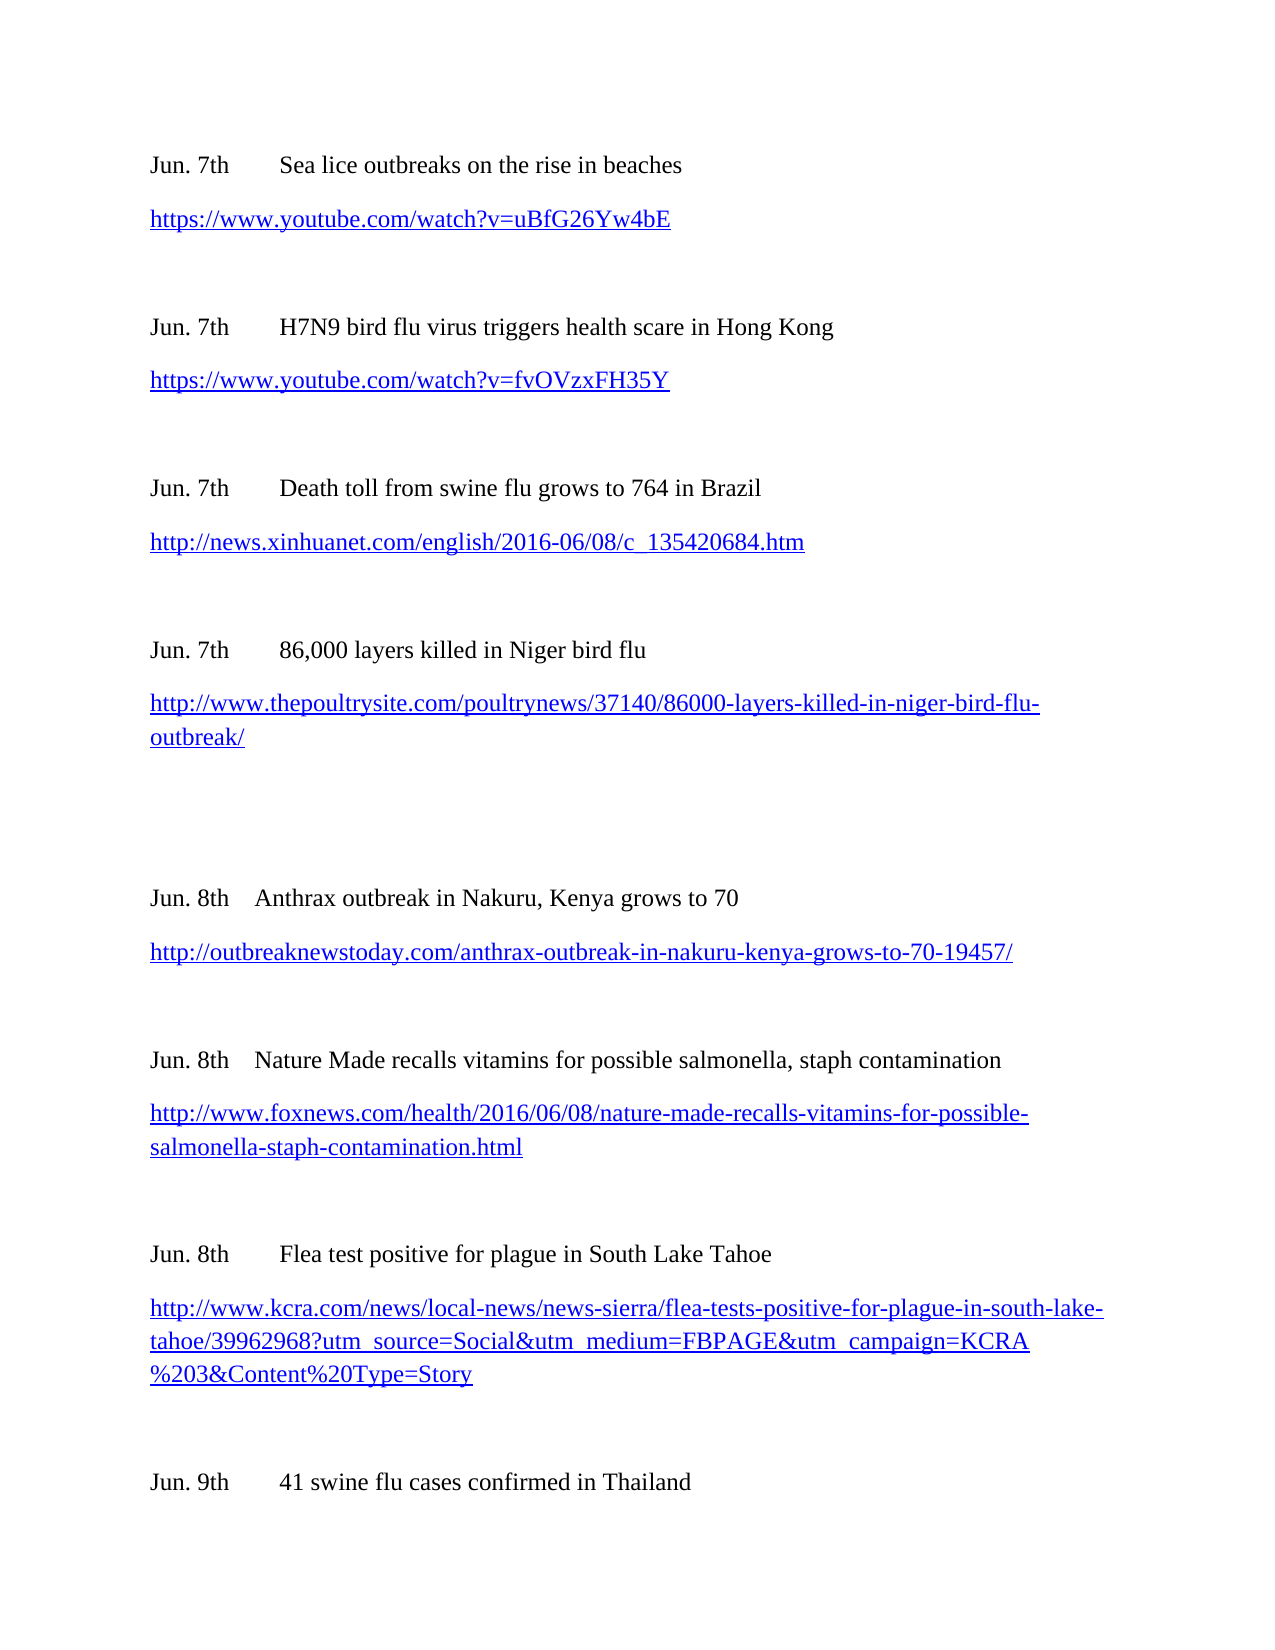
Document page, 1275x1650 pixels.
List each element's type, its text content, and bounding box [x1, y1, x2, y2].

text http://www.thepoultrysite.com/poultrynews/37140/86000-layers-killed-in-niger-bird-flu-outbreak/ [150, 688, 1125, 750]
text Jun. 7th H7N9 bird flu virus triggers health scare in Hong Kong [150, 312, 1125, 340]
text http://www.foxnews.com/health/2016/06/08/nature-made-recalls-vitamins-for-possible-salmonella-staph-contamination.html [150, 1098, 1125, 1160]
text http://www.kcra.com/news/local-news/news-sierra/flea-tests-positive-for-plague-in-south-lake-tahoe/39962968?utm_source=Social&utm_medium=FBPAGE&utm_campaign=KCRA%203&Content%20Type=Story [150, 1293, 1125, 1388]
text Jun. 7th Death toll from swine flu grows to 764 in Brazil [150, 473, 1125, 502]
text Jun. 7th 86,000 layers killed in Niger bird flu [150, 635, 1125, 663]
text https://www.youtube.com/watch?v=uBfG26Yw4bE [150, 204, 1125, 233]
text Jun. 7th Sea lice outbreaks on the rise in beaches [150, 150, 1125, 179]
text https://www.youtube.com/watch?v=fvOVzxFH35Y [150, 365, 1125, 394]
text http://outbreaknewstoday.com/anthrax-outbreak-in-nakuru-kenya-grows-to-70-19457/ [150, 937, 1125, 966]
text Jun. 9th 41 swine flu cases confirmed in Thailand [150, 1467, 1125, 1496]
text Jun. 8th Nature Made recalls vitamins for possible salmonella, staph contamination [150, 1045, 1125, 1073]
text ​Jun. 8th Anthrax outbreak in Nakuru, Kenya grows to 70 [150, 883, 1125, 912]
text http://news.xinhuanet.com/english/2016-06/08/c_135420684.htm [150, 527, 1125, 556]
text Jun. 8th Flea test positive for plague in South Lake Tahoe [150, 1239, 1125, 1268]
